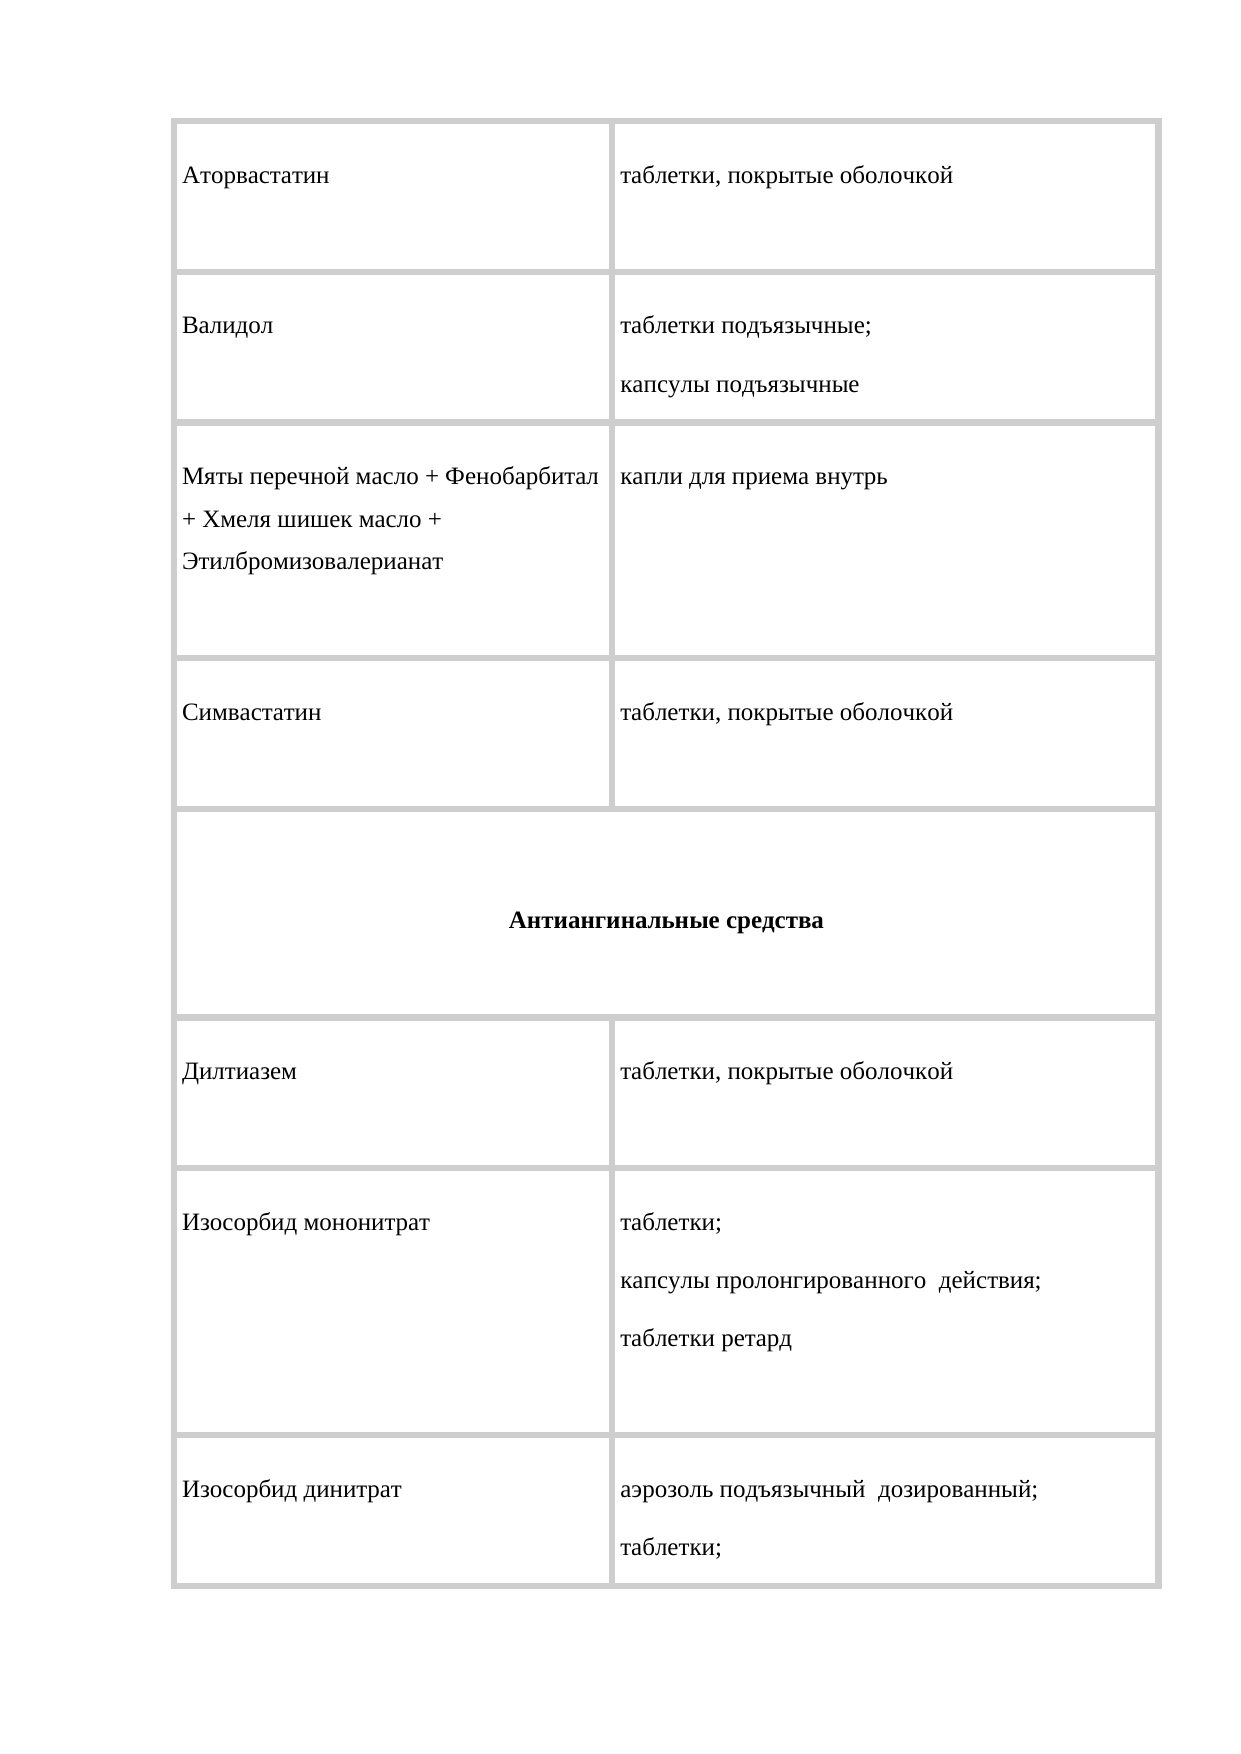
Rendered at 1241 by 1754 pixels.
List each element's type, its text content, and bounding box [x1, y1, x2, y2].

table_cell Изосорбид динитрат [177, 1438, 609, 1582]
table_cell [615, 1438, 1155, 1582]
table_cell Мяты перечной масло + Фенобарбитал + Хмеля шишек масло + Этилбромизовалерианат [177, 426, 609, 655]
table_cell таблетки подъязычные; капсулы подъязычные [615, 275, 1155, 419]
table_cell Валидол [177, 275, 609, 419]
table_cell таблетки, покрытые оболочкой [615, 1021, 1155, 1165]
table_cell Дилтиазем [177, 1021, 609, 1165]
table_cell Аторвастатин [177, 124, 609, 269]
table_cell таблетки, покрытые оболочкой [615, 661, 1155, 806]
table_cell Изосорбид мононитрат [177, 1171, 609, 1432]
table_cell Антиангинальные средства [177, 812, 1155, 1014]
table_cell таблетки, покрытые оболочкой [615, 124, 1155, 269]
table_cell таблетки; капсулы пролонгированного действия; таблетки ретард [615, 1171, 1155, 1432]
table_cell Симвастатин [177, 661, 609, 806]
table_cell капли для приема внутрь [615, 426, 1155, 655]
